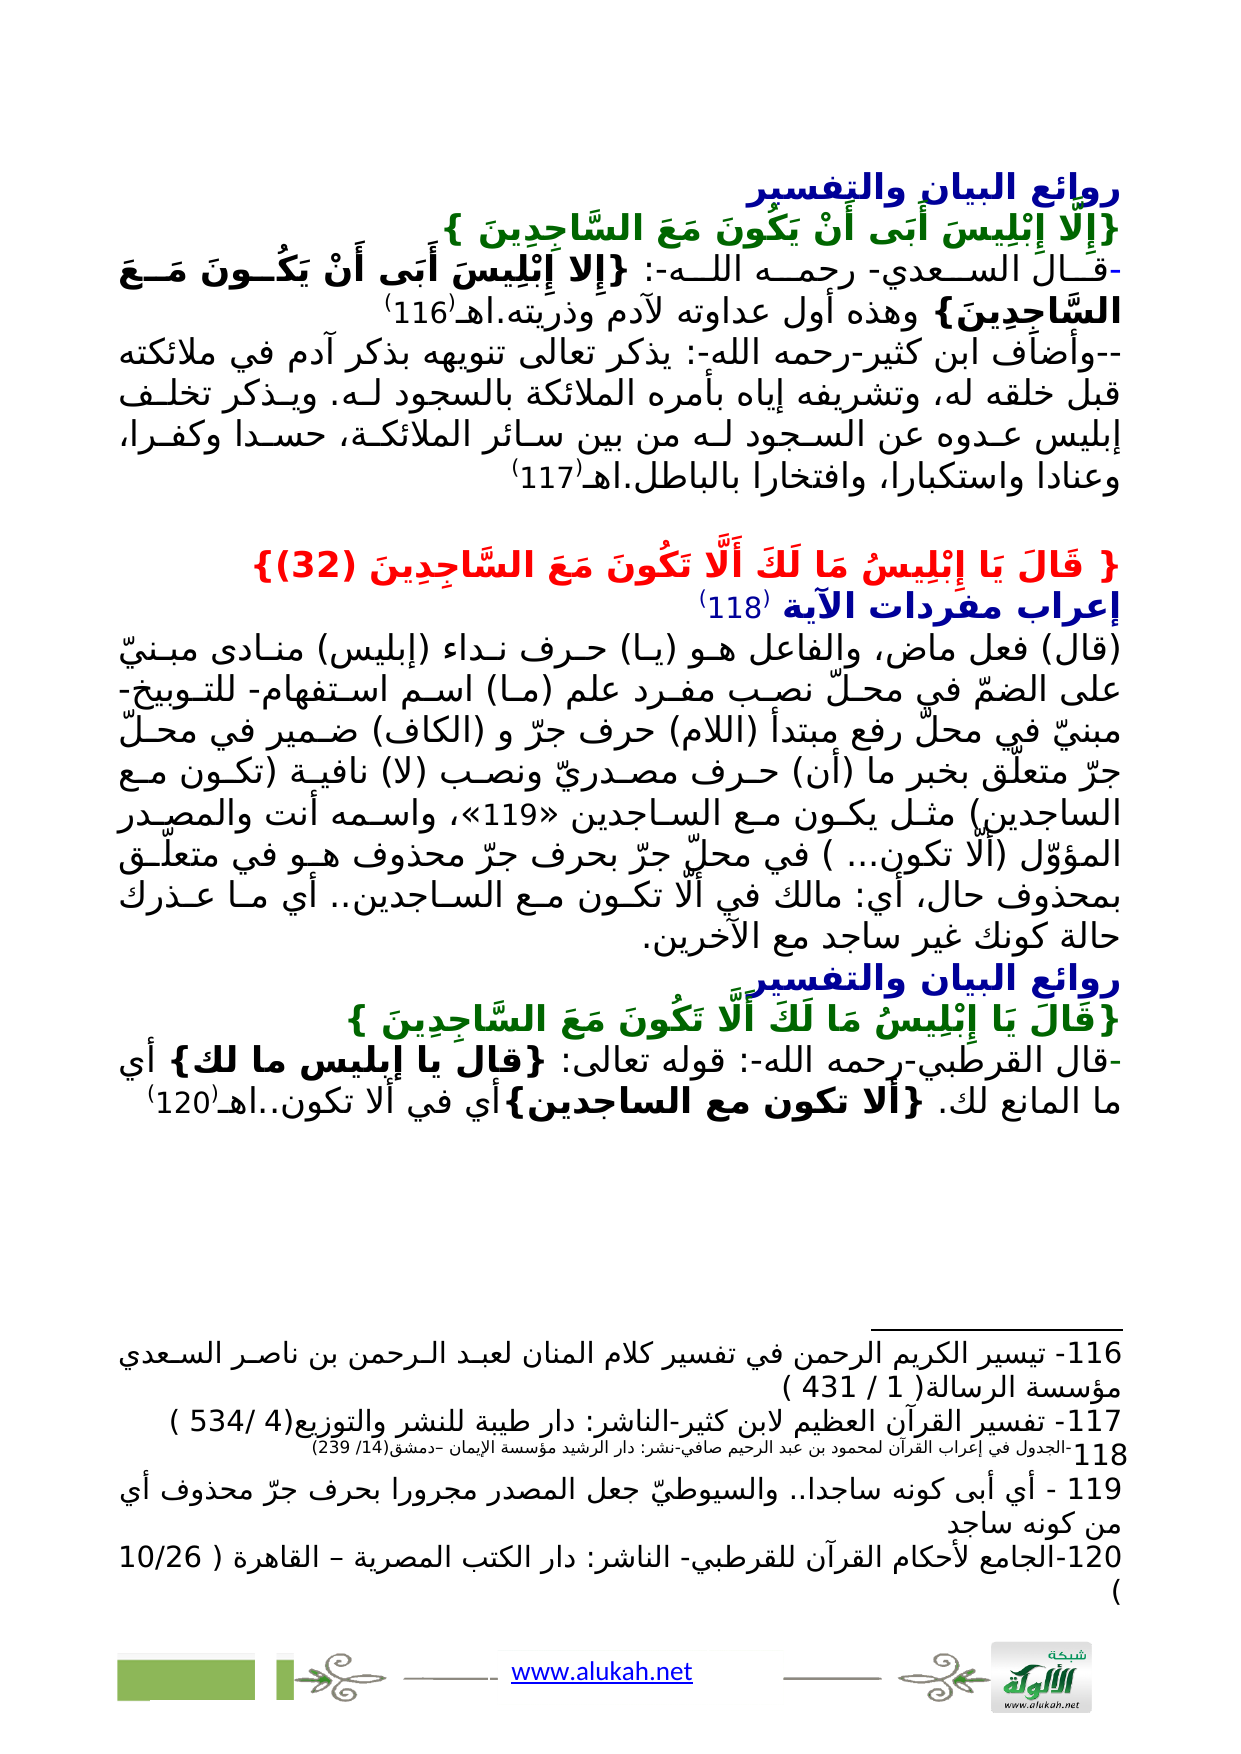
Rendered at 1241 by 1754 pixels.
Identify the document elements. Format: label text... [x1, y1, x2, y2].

text إعراب مفردات الآية () [118, 586, 1122, 627]
text -قال السعدي- رحمه الله-: {إِلا إِبْلِيسَ أَبَى أَنْ يَكُونَ مَعَ السَّاجِدِينَ} وهذه أول عداوته لآدم وذريته.اهـ() [118, 249, 1122, 331]
text -قال القرطبي-رحمه الله-: قوله تعالى: {قال يا إبليس ما لك} أي ما المانع لك. {ألا تكون مع الساجدين}أي في ألا تكون..اهـ() [118, 1039, 1122, 1122]
picture [117, 1638, 1122, 1728]
text {إِلَّا إِبْلِيسَ أَبَى أَنْ يَكُونَ مَعَ السَّاجِدِينَ } [118, 208, 1122, 249]
text {قَالَ يَا إِبْلِيسُ مَا لَكَ أَلَّا تَكُونَ مَعَ السَّاجِدِينَ } [118, 998, 1122, 1039]
text (قال) فعل ماض، والفاعل هو (يا) حرف نداء (إبليس) منادى مبنيّ على الضمّ في محلّ نصب مفرد علم (ما) اسم استفهام- للتوبيخ- مبنيّ في محلّ رفع مبتدأ (اللام) حرف جرّ و (الكاف) ضمير في محلّ جرّ متعلّق بخبر ما (أن) حرف مصدريّ ونصب (لا) نافية (تكون مع الساجدين) مثل يكون مع الساجدين «»، واسمه أنت والمصدر المؤوّل (ألّا تكون... ) في محلّ جرّ بحرف جرّ محذوف هو في متعلّق بمحذوف حال، أي: مالك في ألّا تكون مع الساجدين.. أي ما عذرك حالة كونك غير ساجد مع الآخرين. [118, 627, 1122, 957]
text { قَالَ يَا إِبْلِيسُ مَا لَكَ أَلَّا تَكُونَ مَعَ السَّاجِدِينَ (32)} [118, 544, 1122, 586]
text روائع البيان والتفسير [118, 957, 1122, 998]
text --وأضاف ابن كثير-رحمه الله-: يذكر تعالى تنويهه بذكر آدم في ملائكته قبل خلقه له، وتشريفه إياه بأمره الملائكة بالسجود له. ويذكر تخلف إبليس عدوه عن السجود له من بين سائر الملائكة، حسدا وكفرا، وعنادا واستكبارا، وافتخارا بالباطل.اهـ() [118, 331, 1122, 496]
text روائع البيان والتفسير [118, 166, 1122, 208]
